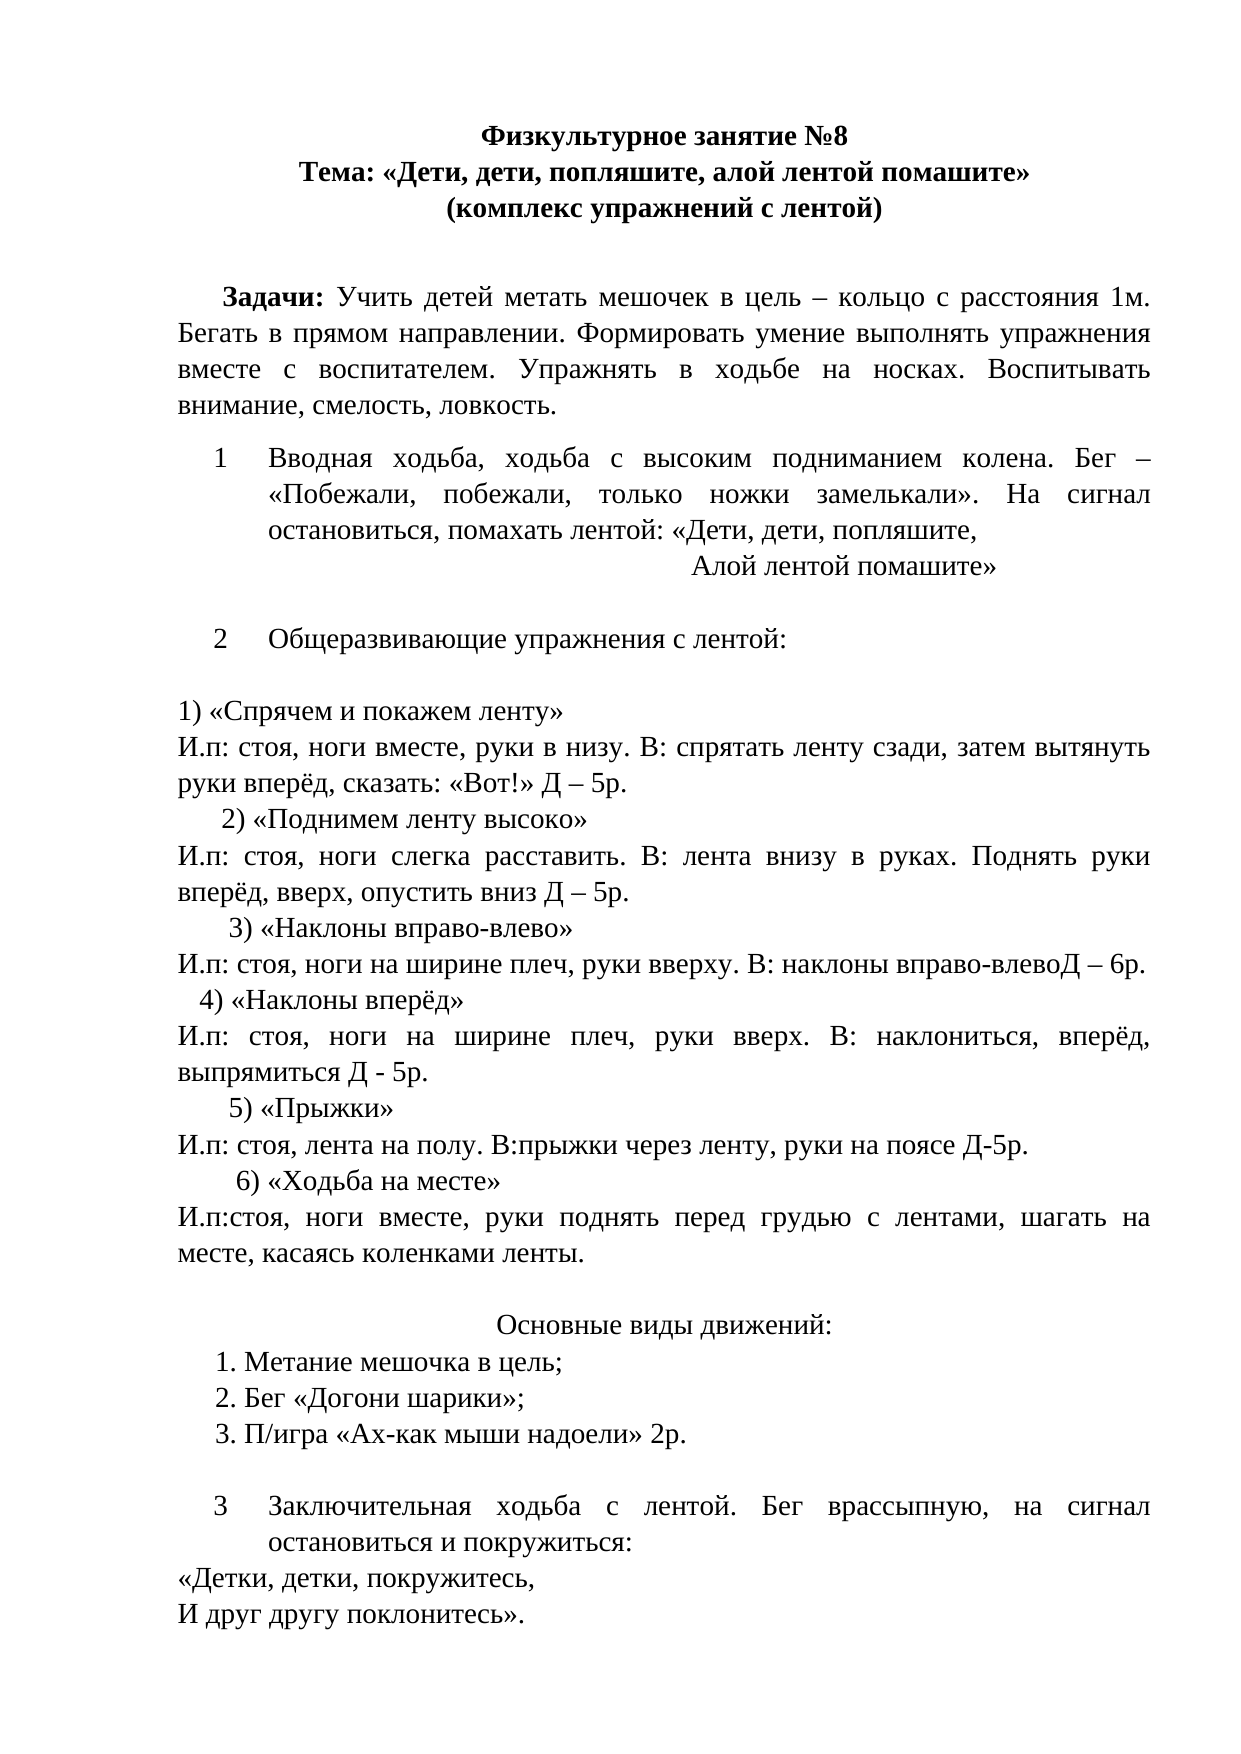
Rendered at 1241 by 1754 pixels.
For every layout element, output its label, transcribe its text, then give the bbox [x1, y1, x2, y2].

list Общеразвивающие упражнения с лентой: [213, 621, 1152, 654]
text Основные виды движений: [177, 1307, 1152, 1341]
text 2. Бег «Догони шарики»; [215, 1380, 1152, 1413]
text Задачи: Учить детей метать мешочек в цель – кольцо с расстояния 1м. Бегать в прямом направлении. Формировать умение выполнять упражнения вместе с воспитателем. Упражнять в ходьбе на носках. Воспитывать внимание, смелость, ловкость. [177, 279, 1152, 421]
text И.п:стоя, ноги вместе, руки поднять перед грудью с лентами, шагать на месте, касаясь коленками ленты. [177, 1199, 1152, 1269]
list Алой лентой помашите» [268, 548, 1152, 582]
text Физкультурное занятие №8 [177, 118, 1152, 152]
text 1. Метание мешочка в цель; [215, 1344, 1152, 1377]
text 5) «Прыжки» [177, 1091, 1152, 1124]
text 4) «Наклоны вперёд» [177, 982, 1152, 1016]
text И друг другу поклонитесь». [177, 1597, 1152, 1630]
text И.п: стоя, ноги слегка расставить. В: лента внизу в руках. Поднять руки вперёд, вверх, опустить вниз Д – 5р. [177, 838, 1152, 907]
text (комплекс упражнений с лентой) [177, 190, 1152, 224]
text 3. П/игра «Ах-как мыши надоели» 2р. [215, 1416, 1152, 1449]
text И.п: стоя, ноги на ширине плеч, руки вверх. В: наклониться, вперёд, выпрямиться Д - 5р. [177, 1018, 1152, 1088]
text 1) «Спрячем и покажем ленту» [177, 693, 1152, 727]
list Заключительная ходьба с лентой. Бег врассыпную, на сигнал остановиться и покружиться: [213, 1488, 1152, 1558]
text 6) «Ходьба на месте» [177, 1163, 1152, 1196]
text «Детки, детки, покружитесь, [177, 1561, 1152, 1594]
list Вводная ходьба, ходьба с высоким подниманием колена. Бег – «Побежали, побежали, только ножки замелькали». На сигнал остановиться, помахать лентой: «Дети, дети, попляшите, [213, 440, 1152, 546]
text 2) «Поднимем ленту высоко» [177, 801, 1152, 835]
text И.п: стоя, лента на полу. В:прыжки через ленту, руки на поясе Д-5р. [177, 1127, 1152, 1160]
text 3) «Наклоны вправо-влево» [177, 910, 1152, 943]
text И.п: стоя, ноги на ширине плеч, руки вверху. В: наклоны вправо-влевоД – 6р. [177, 946, 1152, 979]
text Тема: «Дети, дети, попляшите, алой лентой помашите» [177, 154, 1152, 188]
text И.п: стоя, ноги вместе, руки в низу. В: спрятать ленту сзади, затем вытянуть руки вперёд, сказать: «Вот!» Д – 5р. [177, 729, 1152, 799]
